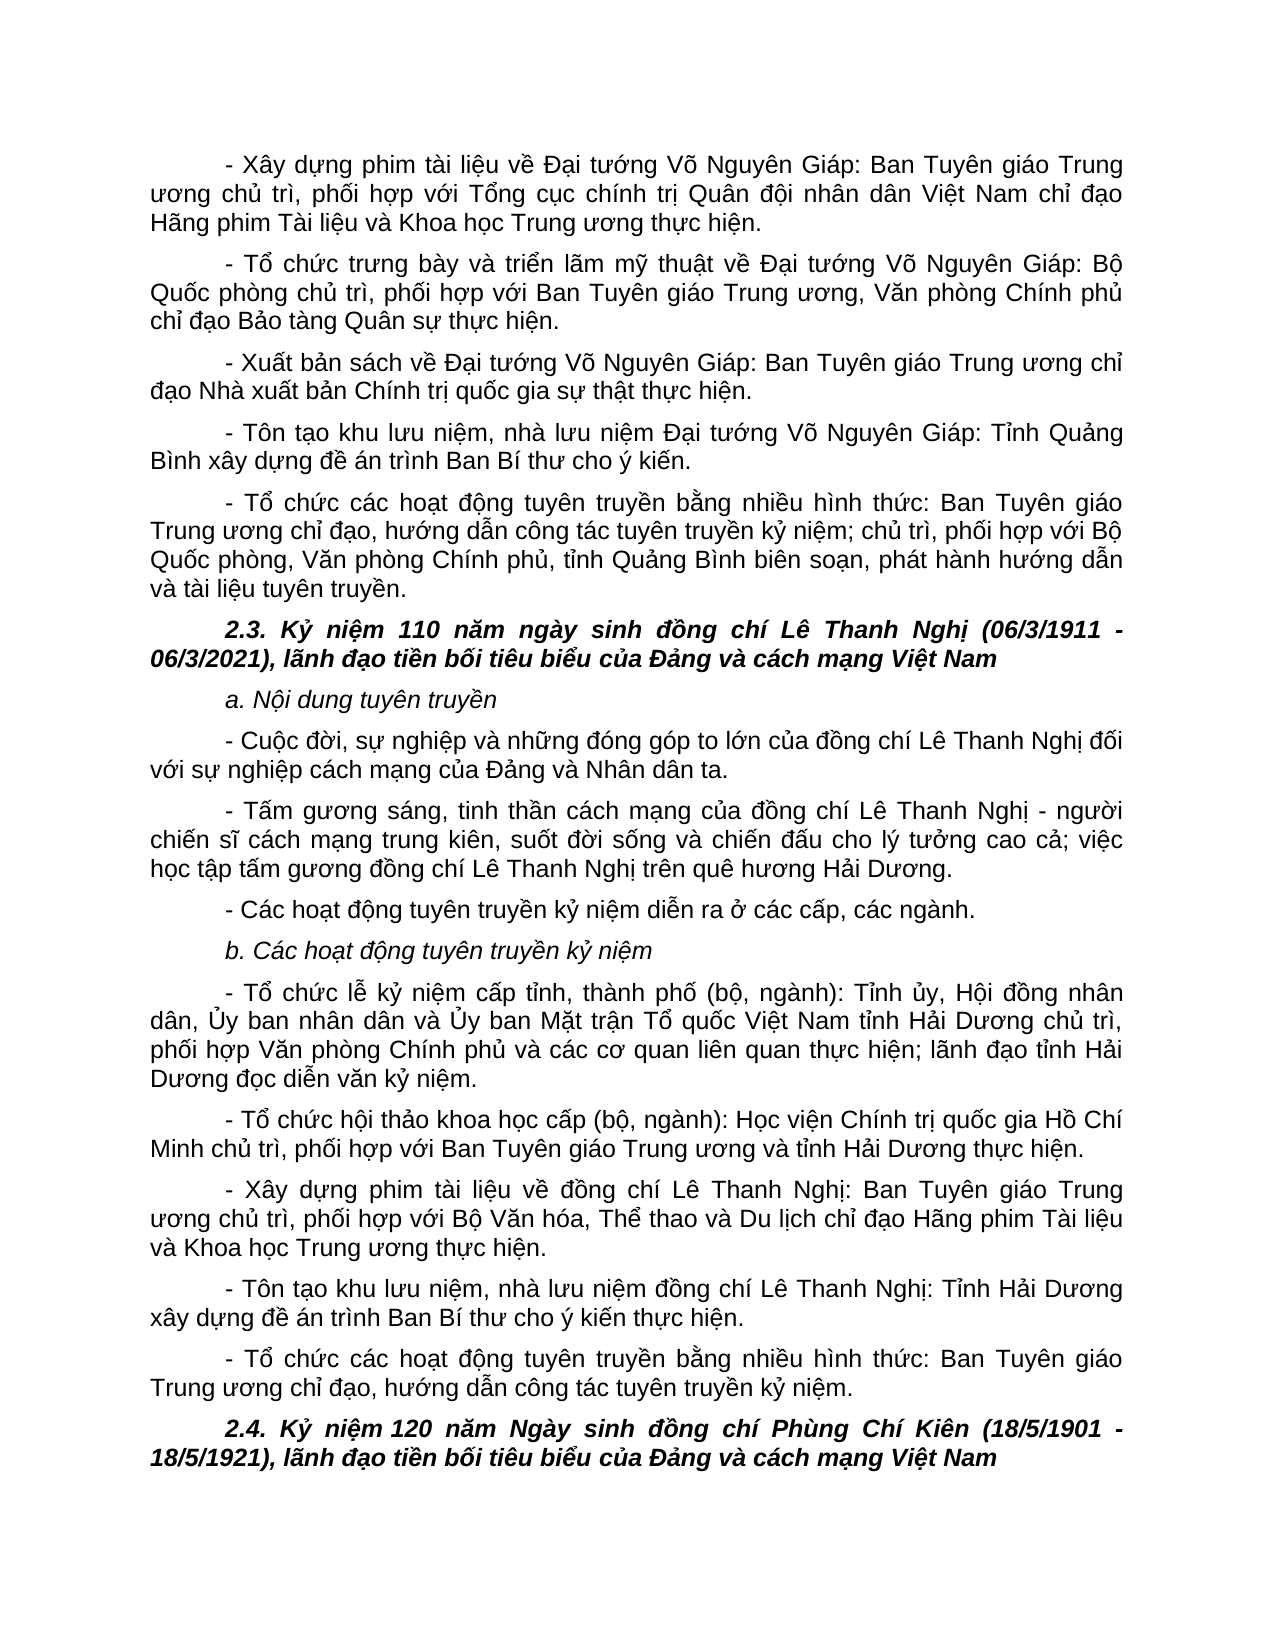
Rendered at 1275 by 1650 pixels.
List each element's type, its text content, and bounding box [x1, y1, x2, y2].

text - Tôn tạo khu lưu niệm, nhà lưu niệm Đại tướng Võ Nguyên Giáp: Tỉnh Quảng Bình xây dựng đề án trình Ban Bí thư cho ý kiến. [150, 417, 1125, 475]
text - Tổ chức các hoạt động tuyên truyền bằng nhiều hình thức: Ban Tuyên giáo Trung ương chỉ đạo, hướng dẫn công tác tuyên truyền kỷ niệm. [150, 1344, 1125, 1401]
text - Các hoạt động tuyên truyền kỷ niệm diễn ra ở các cấp, các ngành. [150, 895, 1125, 924]
text - Xây dựng phim tài liệu về đồng chí Lê Thanh Nghị: Ban Tuyên giáo Trung ương chủ trì, phối hợp với Bộ Văn hóa, Thể thao và Du lịch chỉ đạo Hãng phim Tài liệu và Khoa học Trung ương thực hiện. [150, 1175, 1125, 1261]
text - Cuộc đời, sự nghiệp và những đóng góp to lớn của đồng chí Lê Thanh Nghị đối với sự nghiệp cách mạng của Đảng và Nhân dân ta. [150, 726, 1125, 784]
text - Xuất bản sách về Đại tướng Võ Nguyên Giáp: Ban Tuyên giáo Trung ương chỉ đạo Nhà xuất bản Chính trị quốc gia sự thật thực hiện. [150, 347, 1125, 405]
text - Xây dựng phim tài liệu về Đại tướng Võ Nguyên Giáp: Ban Tuyên giáo Trung ương chủ trì, phối hợp với Tổng cục chính trị Quân đội nhân dân Việt Nam chỉ đạo Hãng phim Tài liệu và Khoa học Trung ương thực hiện. [150, 150, 1125, 236]
text - Tổ chức lễ kỷ niệm cấp tỉnh, thành phố (bộ, ngành): Tỉnh ủy, Hội đồng nhân dân, Ủy ban nhân dân và Ủy ban Mặt trận Tổ quốc Việt Nam tỉnh Hải Dương chủ trì, phối hợp Văn phòng Chính phủ và các cơ quan liên quan thực hiện; lãnh đạo tỉnh Hải Dương đọc diễn văn kỷ niệm. [150, 977, 1125, 1092]
text - Tấm gương sáng, tinh thần cách mạng của đồng chí Lê Thanh Nghị - người chiến sĩ cách mạng trung kiên, suốt đời sống và chiến đấu cho lý tưởng cao cả; việc học tập tấm gương đồng chí Lê Thanh Nghị trên quê hương Hải Dương. [150, 796, 1125, 882]
text a. Nội dung tuyên truyền [150, 685, 1125, 714]
text - Tổ chức trưng bày và triển lãm mỹ thuật về Đại tướng Võ Nguyên Giáp: Bộ Quốc phòng chủ trì, phối hợp với Ban Tuyên giáo Trung ương, Văn phòng Chính phủ chỉ đạo Bảo tàng Quân sự thực hiện. [150, 249, 1125, 335]
text 2.4. Kỷ niệm 120 năm Ngày sinh đồng chí Phùng Chí Kiên (18/5/1901 -18/5/1921), lãnh đạo tiền bối tiêu biểu của Đảng và cách mạng Việt Nam [150, 1414, 1125, 1471]
text 2.3. Kỷ niệm 110 năm ngày sinh đồng chí Lê Thanh Nghị (06/3/1911 -06/3/2021), lãnh đạo tiền bối tiêu biểu của Đảng và cách mạng Việt Nam [150, 615, 1125, 672]
text b. Các hoạt động tuyên truyền kỷ niệm [150, 936, 1125, 965]
text - Tổ chức hội thảo khoa học cấp (bộ, ngành): Học viện Chính trị quốc gia Hồ Chí Minh chủ trì, phối hợp với Ban Tuyên giáo Trung ương và tỉnh Hải Dương thực hiện. [150, 1105, 1125, 1162]
text - Tôn tạo khu lưu niệm, nhà lưu niệm đồng chí Lê Thanh Nghị: Tỉnh Hải Dương xây dựng đề án trình Ban Bí thư cho ý kiến thực hiện. [150, 1274, 1125, 1331]
text - Tổ chức các hoạt động tuyên truyền bằng nhiều hình thức: Ban Tuyên giáo Trung ương chỉ đạo, hướng dẫn công tác tuyên truyền kỷ niệm; chủ trì, phối hợp với Bộ Quốc phòng, Văn phòng Chính phủ, tỉnh Quảng Bình biên soạn, phát hành hướng dẫn và tài liệu tuyên truyền. [150, 487, 1125, 602]
